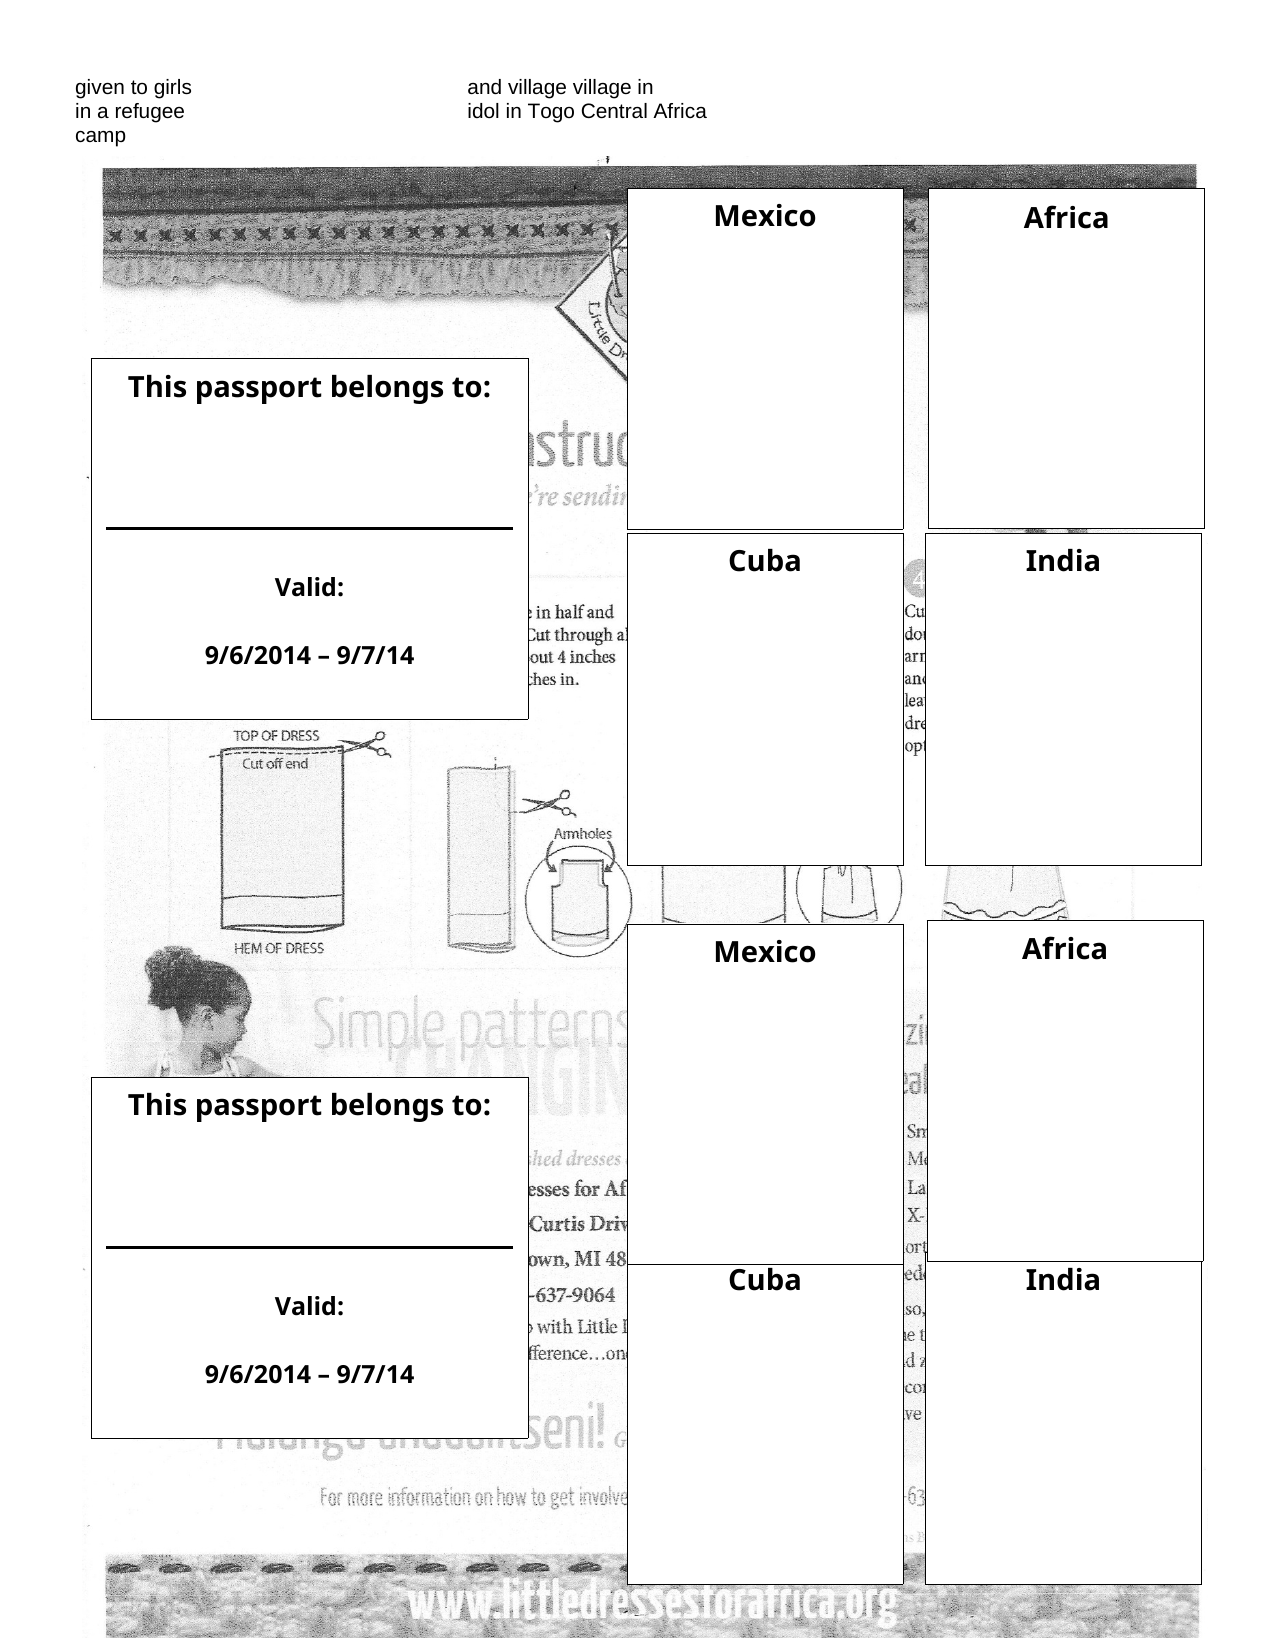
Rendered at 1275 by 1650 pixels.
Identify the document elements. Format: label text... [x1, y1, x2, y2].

text in a refugee idol in Togo Central Africa [75, 99, 1200, 123]
picture [82, 156, 1208, 1638]
text given to girls and village village in [75, 75, 1200, 99]
text camp [75, 123, 1200, 147]
